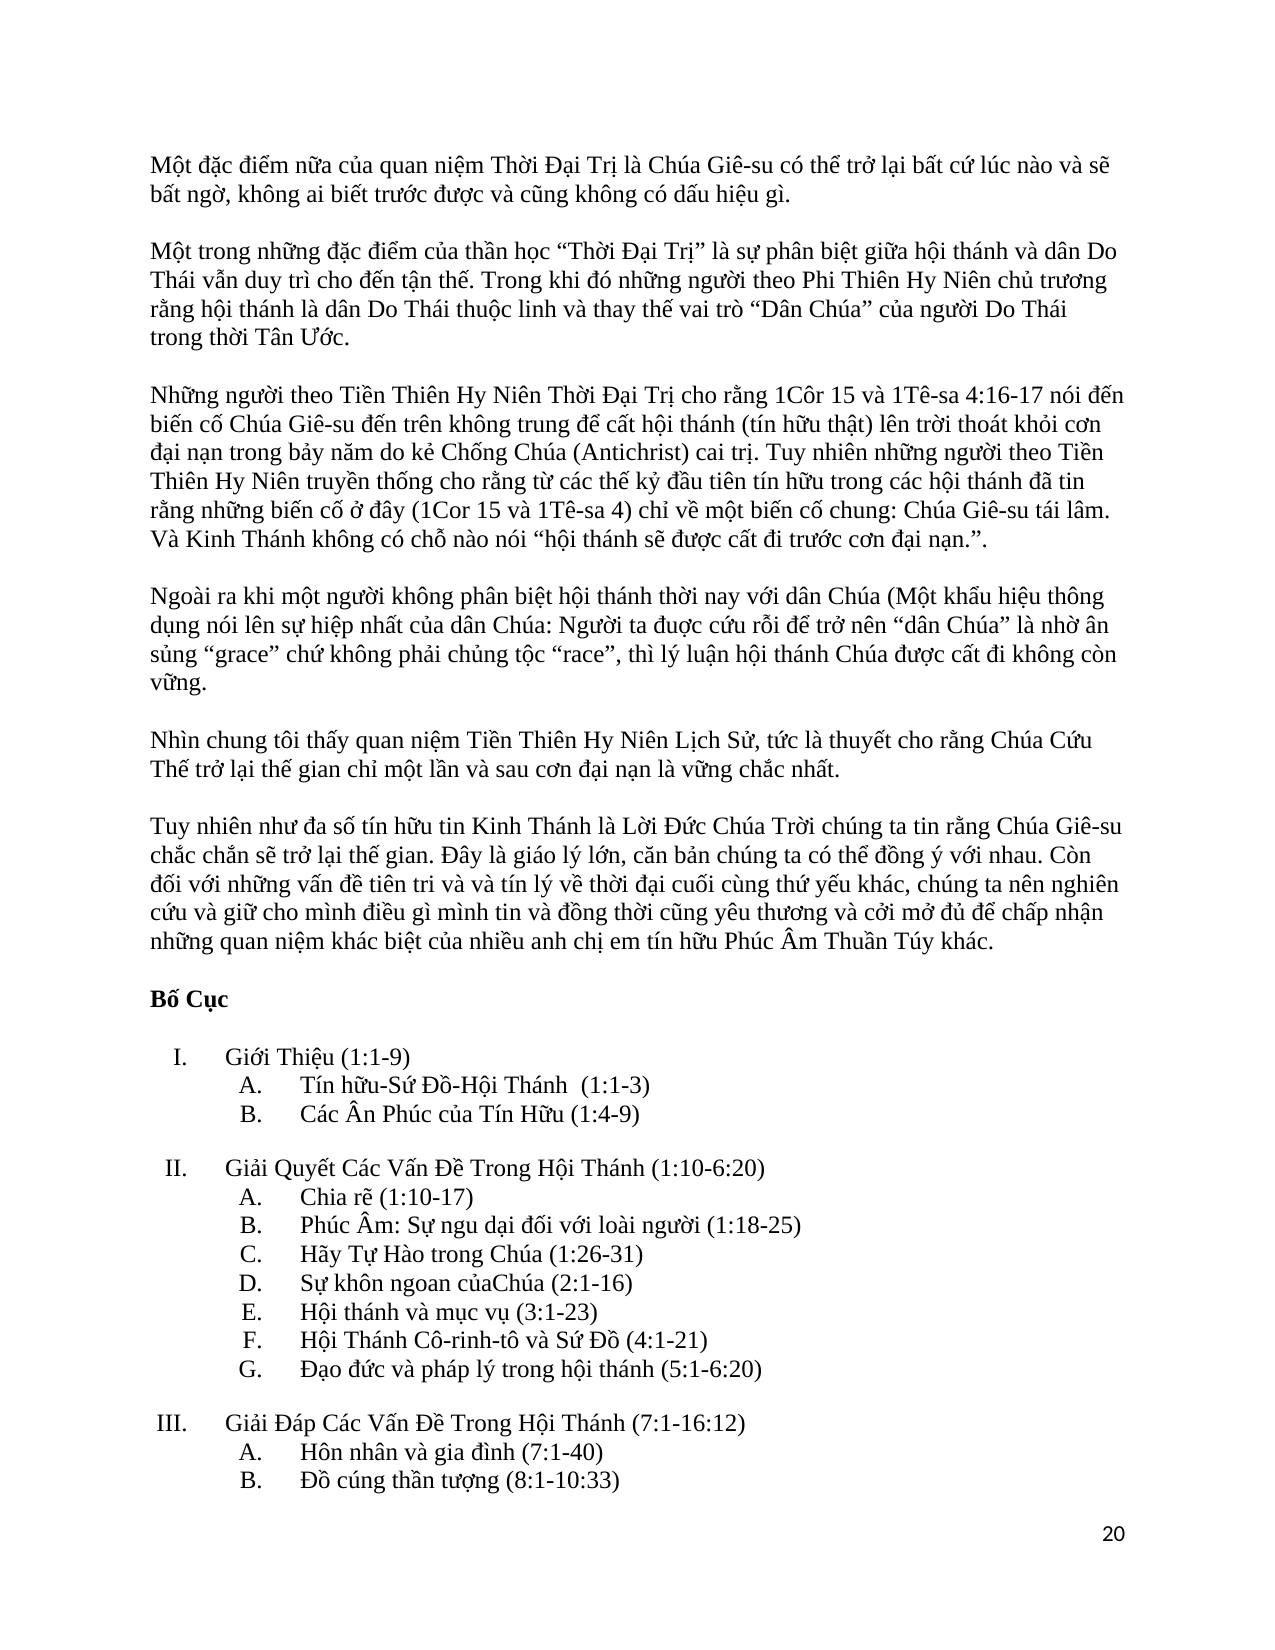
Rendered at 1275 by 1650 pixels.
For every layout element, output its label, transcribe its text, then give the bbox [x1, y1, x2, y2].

list Đạo đức và pháp lý trong hội thánh (5:1-6:20) [262, 1354, 1125, 1383]
list Giải Đáp Các Vấn Đề Trong Hội Thánh (7:1-16:12) [187, 1408, 1125, 1437]
list Hôn nhân và gia đình (7:1-40) [262, 1437, 1125, 1465]
list Giới Thiệu (1:1-9) [187, 1042, 1125, 1070]
list Hội thánh và mục vụ (3:1-23) [262, 1297, 1125, 1325]
list Các Ân Phúc của Tín Hữu (1:4-9) [262, 1099, 1125, 1128]
list Tín hữu-Sứ Đồ-Hội Thánh (1:1-3) [262, 1070, 1125, 1099]
list Chia rẽ (1:10-17) [262, 1182, 1125, 1210]
list Phúc Âm: Sự ngu dại đối với loài người (1:18-25) [262, 1210, 1125, 1239]
list Sự khôn ngoan củaChúa (2:1-16) [262, 1268, 1125, 1297]
list Hãy Tự Hào trong Chúa (1:26-31) [262, 1239, 1125, 1268]
list Giải Quyết Các Vấn Đề Trong Hội Thánh (1:10-6:20) [187, 1153, 1125, 1182]
text Một đặc điểm nữa của quan niệm Thời Đại Trị là Chúa Giê-su có thể trở lại bất cứ lúc nào và sẽ bất ngờ, không ai biết trước được và cũng không có dấu hiệu gì. Một trong những đặc điểm của thần học “Thời Đại Trị” là sự phân biệt giữa hội thánh và dân Do Thái vẫn duy trì cho đến tận thế. Trong khi đó những người theo Phi Thiên Hy Niên chủ trương rằng hội thánh là dân Do Thái thuộc linh và thay thế vai trò “Dân Chúa” của người Do Thái trong thời Tân Ước. Những người theo Tiền Thiên Hy Niên Thời Đại Trị cho rằng 1Côr 15 và 1Tê-sa 4:16-17 nói đến biến cố Chúa Giê-su đến trên không trung để cất hội thánh (tín hữu thật) lên trời thoát khỏi cơn đại nạn trong bảy năm do kẻ Chống Chúa (Antichrist) cai trị. Tuy nhiên những người theo Tiền Thiên Hy Niên truyền thống cho rằng từ các thế kỷ đầu tiên tín hữu trong các hội thánh đã tin rằng những biến cố ở đây (1Cor 15 và 1Tê-sa 4) chỉ về một biến cố chung: Chúa Giê-su tái lâm. Và Kinh Thánh không có chỗ nào nói “hội thánh sẽ được cất đi trước cơn đại nạn.”. Ngoài ra khi một người không phân biệt hội thánh thời nay với dân Chúa (Một khẩu hiệu thông dụng nói lên sự hiệp nhất của dân Chúa: Người ta đuợc cứu rỗi để trở nên “dân Chúa” là nhờ ân sủng “grace” chứ không phải chủng tộc “race”, thì lý luận hội thánh Chúa được cất đi không còn vững. Nhìn chung tôi thấy quan niệm Tiền Thiên Hy Niên Lịch Sử, tức là thuyết cho rằng Chúa Cứu Thế trở lại thế gian chỉ một lần và sau cơn đại nạn là vững chắc nhất. Tuy nhiên như đa số tín hữu tin Kinh Thánh là Lời Đức Chúa Trời chúng ta tin rằng Chúa Giê-su chắc chắn sẽ trở lại thế gian. Đây là giáo lý lớn, căn bản chúng ta có thể đồng ý với nhau. Còn đối với những vấn đề tiên tri và và tín lý về thời đại cuối cùng thứ yếu khác, chúng ta nên nghiên cứu và giữ cho mình điều gì mình tin và đồng thời cũng yêu thương và cởi mở đủ để chấp nhận những quan niệm khác biệt của nhiều anh chị em tín hữu Phúc Âm Thuần Túy khác. Bố Cục [150, 150, 1125, 1012]
list Đồ cúng thần tượng (8:1-10:33) [262, 1465, 1125, 1494]
list Hội Thánh Cô-rinh-tô và Sứ Đồ (4:1-21) [262, 1325, 1125, 1354]
